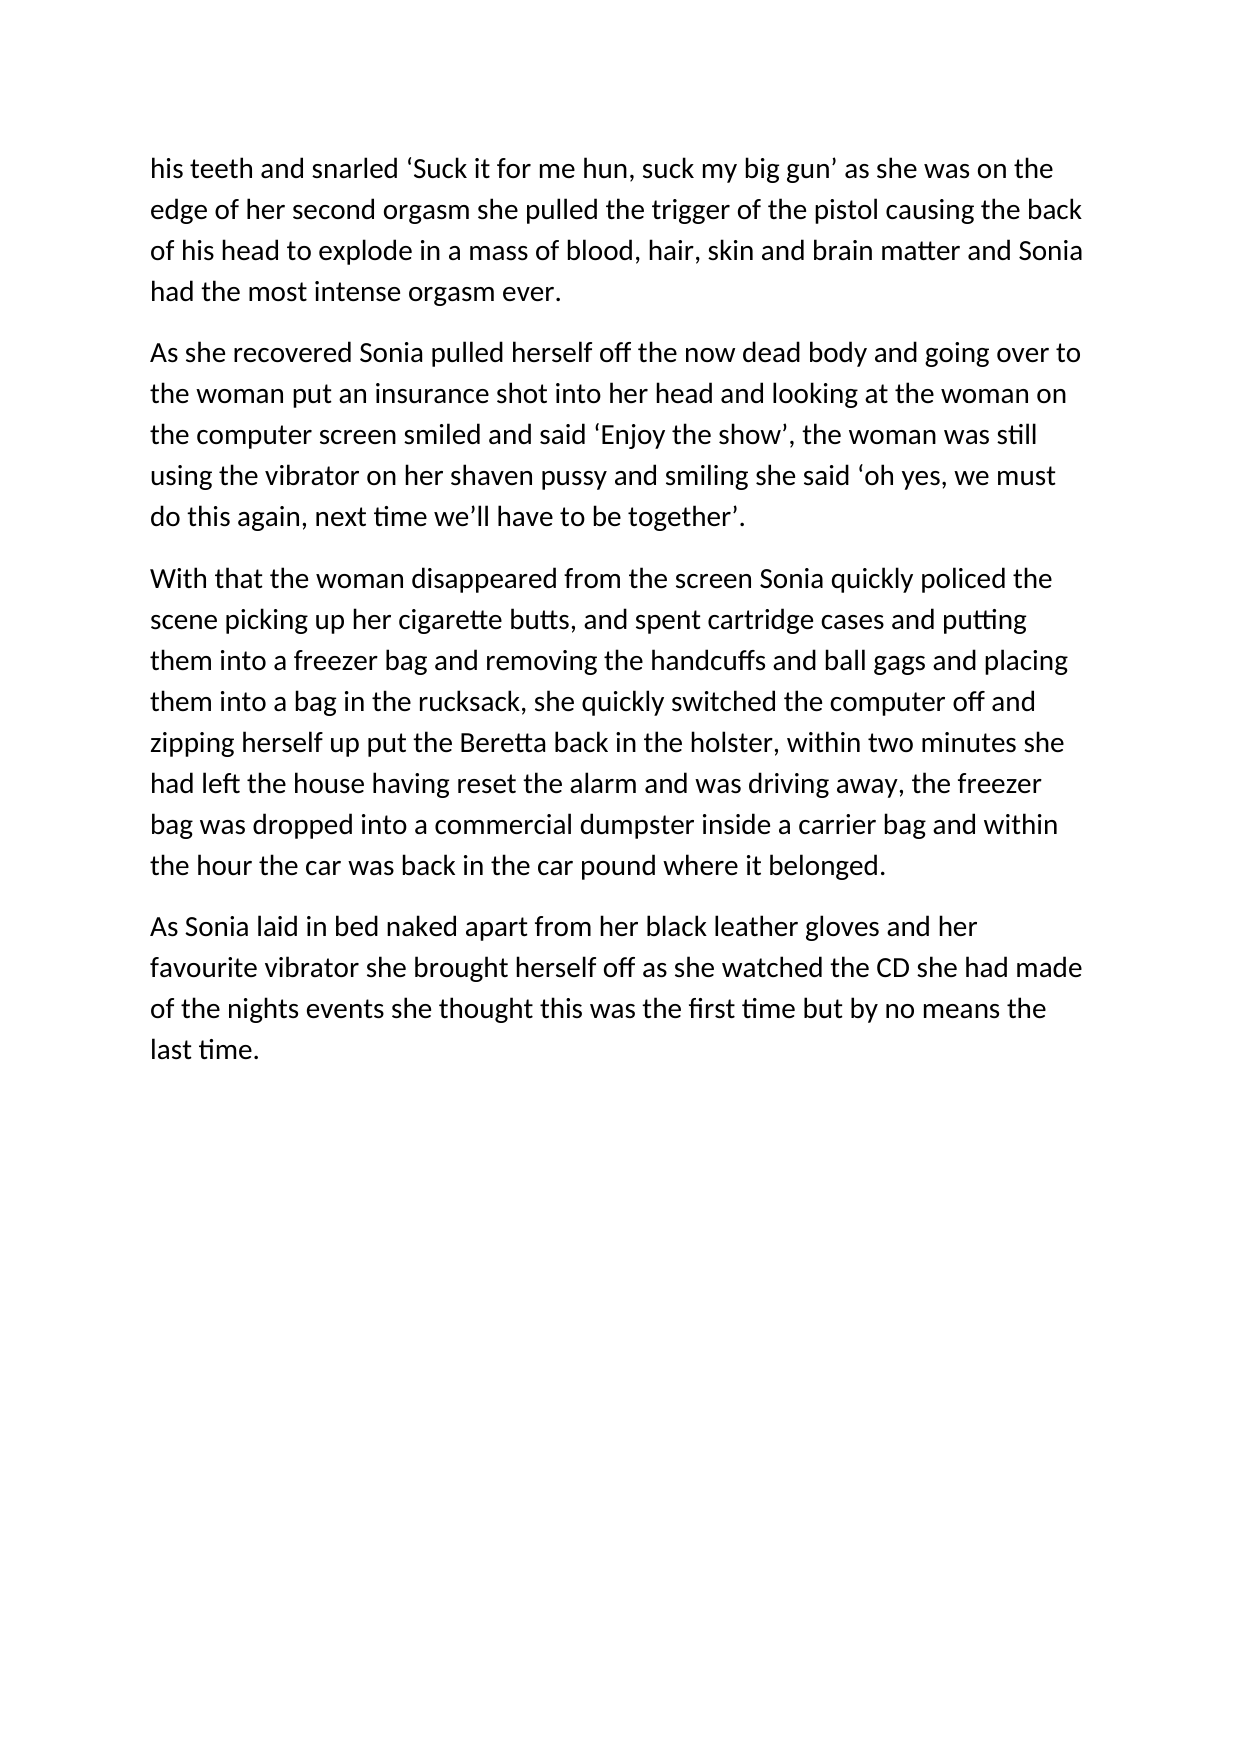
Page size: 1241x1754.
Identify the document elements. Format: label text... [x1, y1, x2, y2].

text As Sonia laid in bed naked apart from her black leather gloves and her favourite vibrator she brought herself off as she watched the CD she had made of the nights events she thought this was the first time but by no means the last time. [150, 908, 1090, 1067]
text As she recovered Sonia pulled herself off the now dead body and going over to the woman put an insurance shot into her head and looking at the woman on the computer screen smiled and said ‘Enjoy the show’, the woman was still using the vibrator on her shaven pussy and smiling she said ‘oh yes, we must do this again, next time we’ll have to be together’. [150, 334, 1090, 534]
text With that the woman disappeared from the screen Sonia quickly policed the scene picking up her cigarette butts, and spent cartridge cases and putting them into a freezer bag and removing the handcuffs and ball gags and placing them into a bag in the rucksack, she quickly switched the computer off and zipping herself up put the Beretta back in the holster, within two minutes she had left the house having reset the alarm and was driving away, the freezer bag was dropped into a commercial dumpster inside a carrier bag and within the hour the car was back in the car pound where it belonged. [150, 560, 1090, 882]
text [150, 150, 1090, 308]
